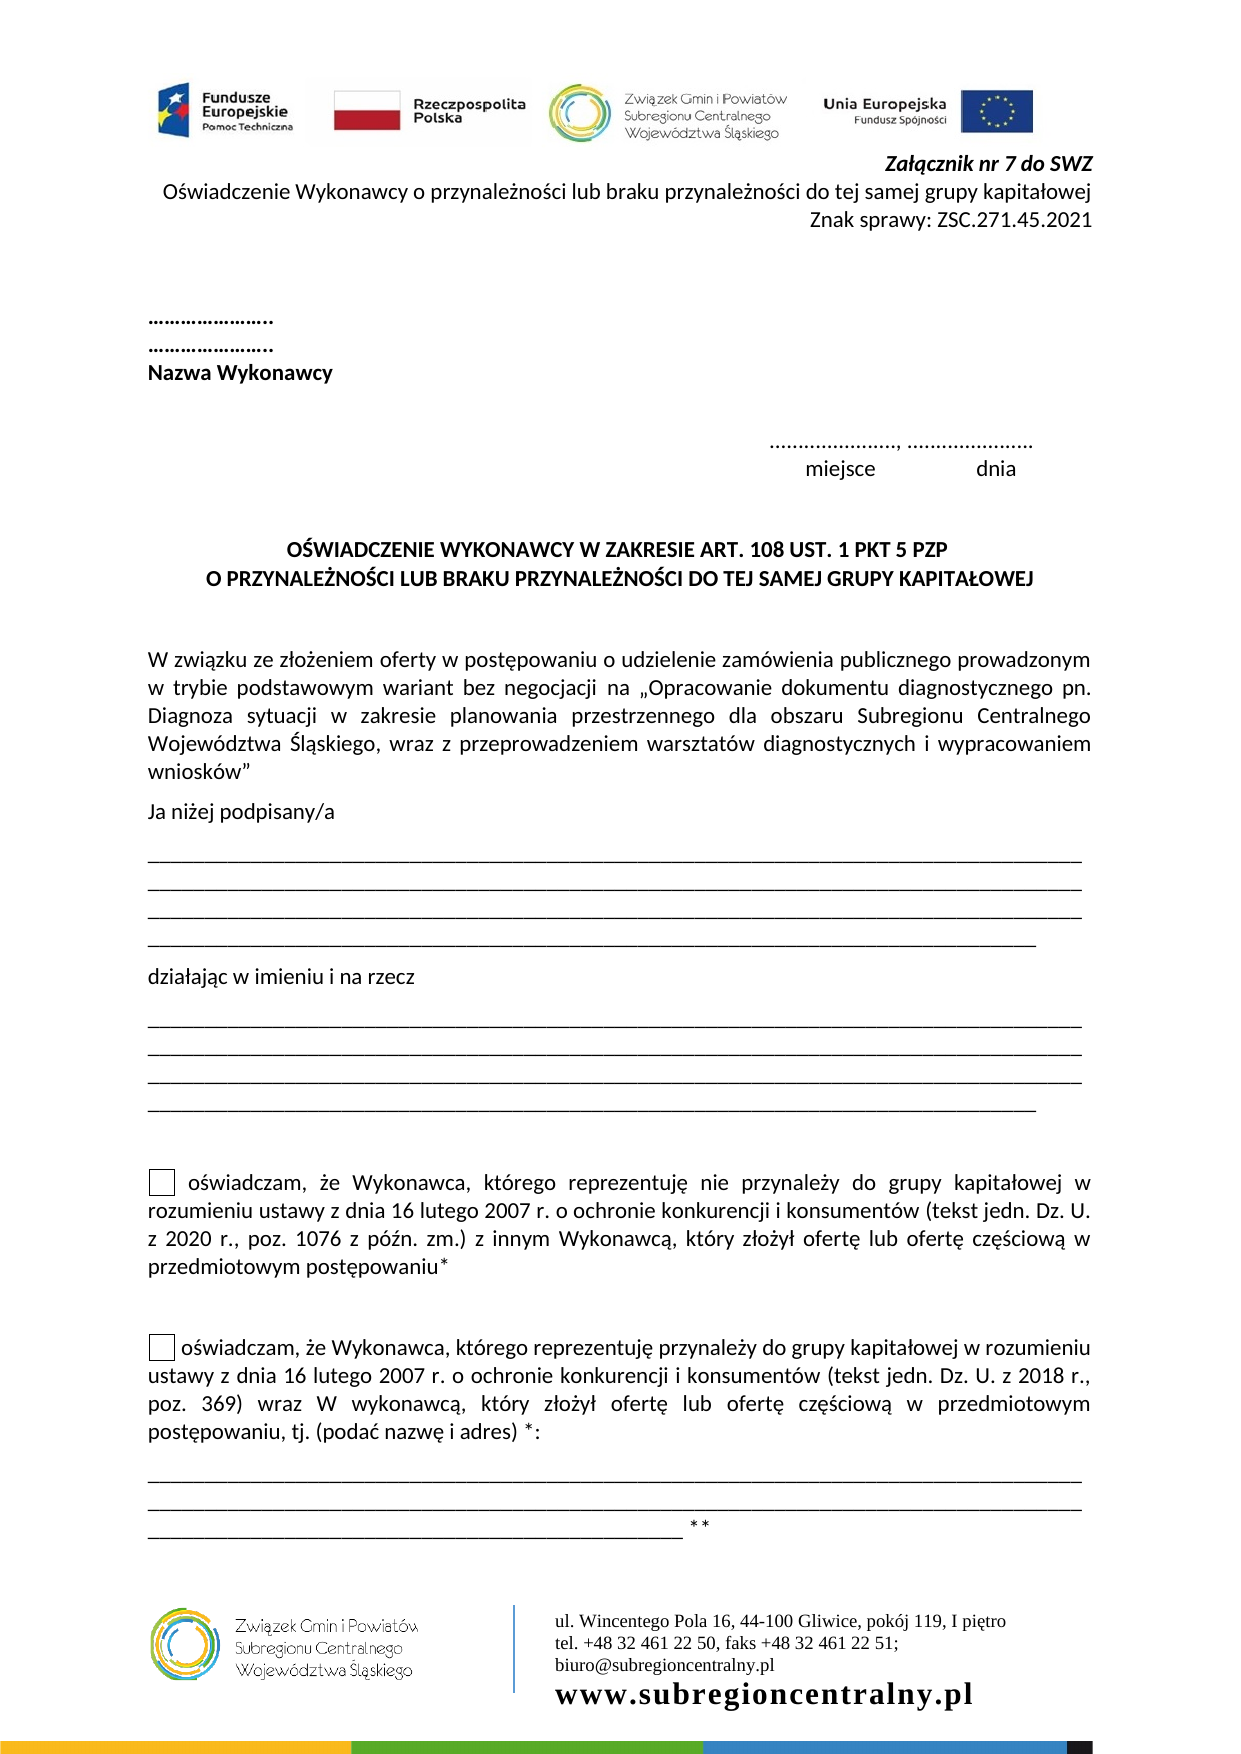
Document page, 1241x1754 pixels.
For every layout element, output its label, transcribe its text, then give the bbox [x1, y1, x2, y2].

picture [149, 1607, 418, 1680]
text ___________________________________________________________________________________________________________________________________________________________________________________________________________________ ** [148, 1458, 1093, 1542]
text oświadczam, że Wykonawca, którego reprezentuję przynależy do grupy kapitałowej w rozumieniu ustawy z dnia 16 lutego 2007 r. o ochronie konkurencji i konsumentów (tekst jedn. Dz. U. z 2018 r., poz. 369) wraz W wykonawcą, który złożył ofertę lub ofertę częściową w przedmiotowym postępowaniu, tj. (podać nazwę i adres) *: [148, 1333, 1093, 1445]
text miejsce dnia [805, 454, 1093, 483]
text ………………….. [148, 330, 1093, 358]
text Ja niżej podpisany/a [148, 797, 1093, 825]
text ………………….. [148, 302, 1093, 330]
text Załącznik nr 7 do SWZ [148, 149, 1093, 177]
text oświadczam, że Wykonawca, którego reprezentuję nie przynależy do grupy kapitałowej w rozumieniu ustawy z dnia 16 lutego 2007 r. o ochronie konkurencji i konsumentów (tekst jedn. Dz. U. z 2020 r., poz. 1076 z późn. zm.) z innym Wykonawcą, który złożył ofertę lub ofertę częściową w przedmiotowym postępowaniu* [148, 1168, 1093, 1280]
picture [147, 73, 1064, 150]
text OŚWIADCZENIE WYKONAWCY W ZAKRESIE ART. 108 UST. 1 PKT 5 PZP O PRZYNALEŻNOŚCI LUB BRAKU PRZYNALEŻNOŚCI DO TEJ SAMEJ GRUPY KAPITAŁOWEJ [148, 536, 1093, 592]
text ____________________________________________________________________________________________________________________________________________________________________________________________________________________________________________________________________________________________________________________________________ [148, 838, 1093, 950]
text W związku ze złożeniem oferty w postępowaniu o udzielenie zamówienia publicznego prowadzonym w trybie podstawowym wariant bez negocjacji na „Opracowanie dokumentu diagnostycznego pn. Diagnoza sytuacji w zakresie planowania przestrzennego dla obszaru Subregionu Centralnego Województwa Śląskiego, wraz z przeprowadzeniem warsztatów diagnostycznych i wypracowaniem wniosków” [148, 645, 1093, 785]
text ____________________________________________________________________________________________________________________________________________________________________________________________________________________________________________________________________________________________________________________________________ [148, 1003, 1093, 1115]
text Oświadczenie Wykonawcy o przynależności lub braku przynależności do tej samej grupy kapitałowej Znak sprawy: ZSC.271.45.2021 [148, 177, 1093, 233]
text Nazwa Wykonawcy [148, 358, 1093, 386]
text działając w imieniu i na rzecz [148, 962, 1093, 990]
picture [0, 1741, 1093, 1754]
text ......................, ...................... [769, 427, 1093, 454]
